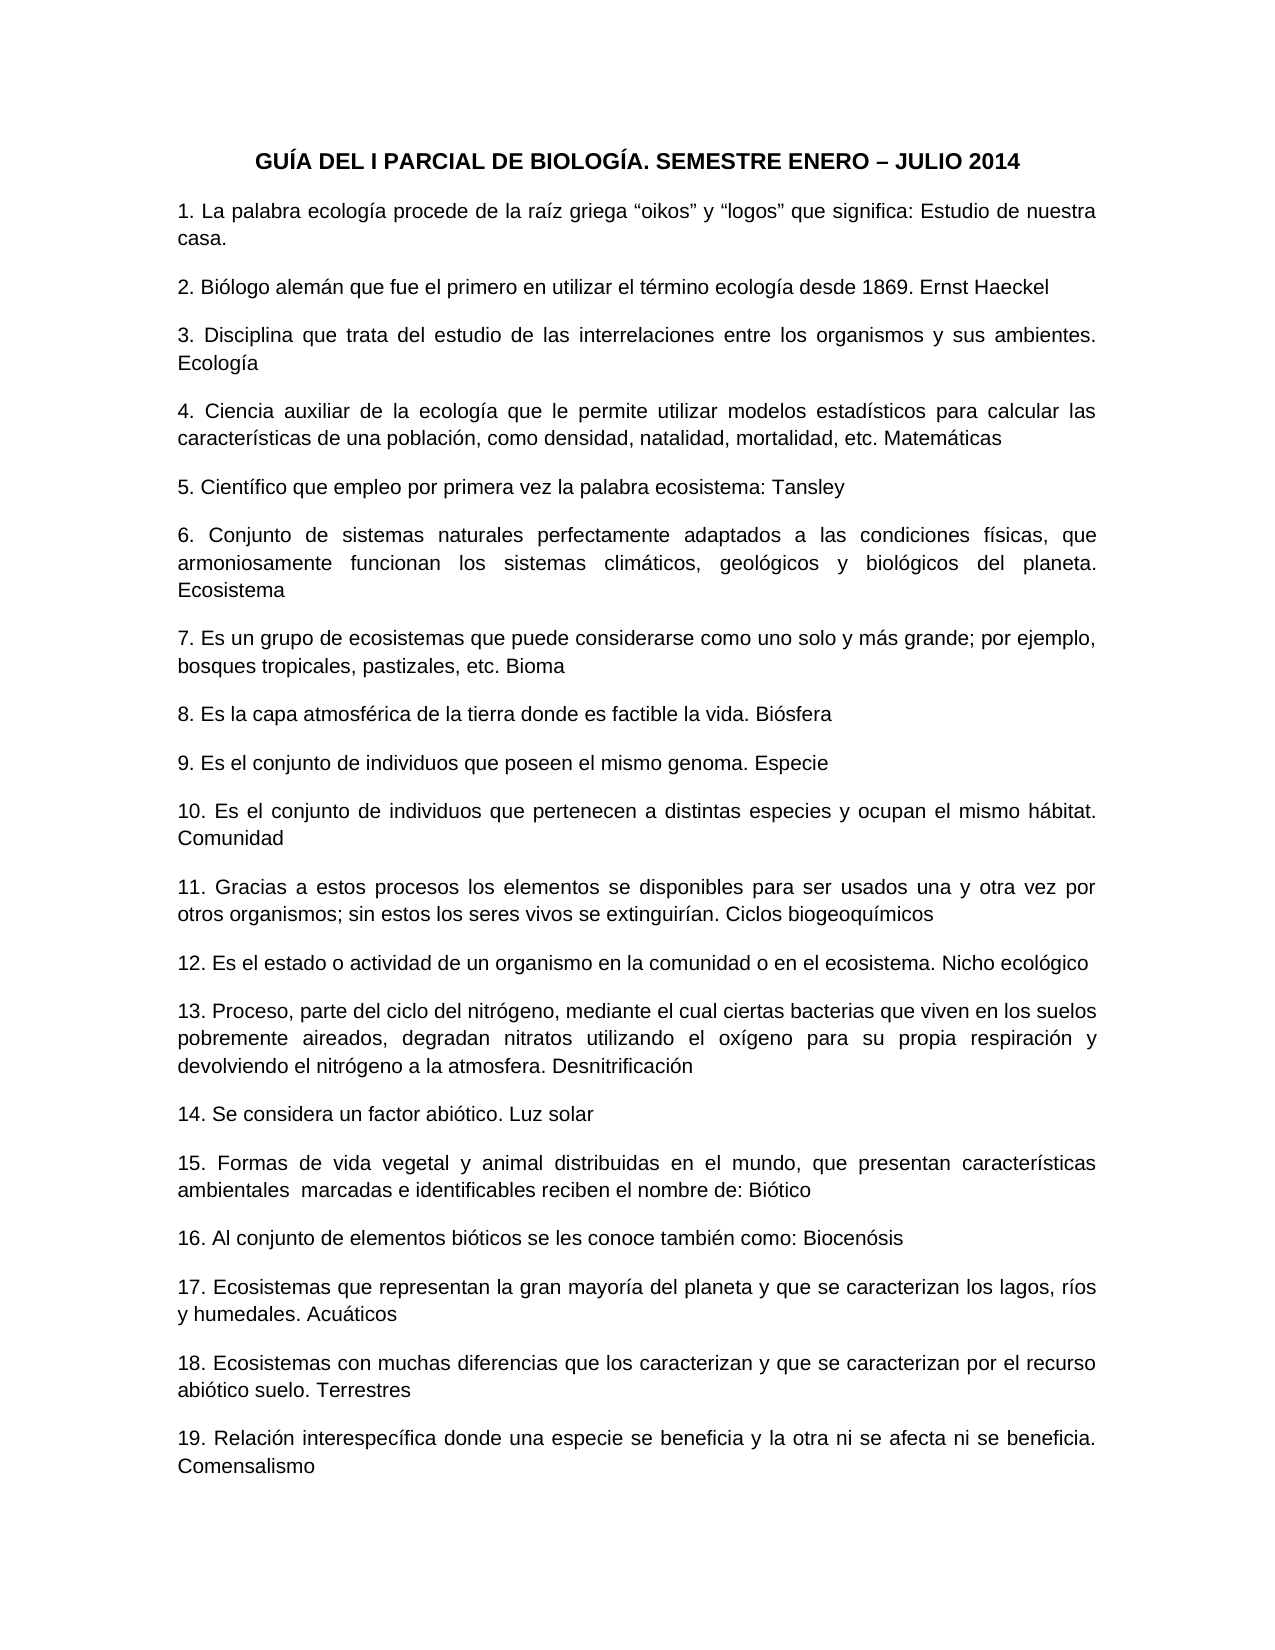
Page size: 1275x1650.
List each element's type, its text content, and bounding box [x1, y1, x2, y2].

text 14. Se considera un factor abiótico. Luz solar [177, 1102, 1098, 1126]
text 15. Formas de vida vegetal y animal distribuidas en el mundo, que presentan características ambientales marcadas e identificables reciben el nombre de: Biótico [177, 1150, 1098, 1202]
text 3. Disciplina que trata del estudio de las interrelaciones entre los organismos y sus ambientes. Ecología [177, 323, 1098, 374]
text 6. Conjunto de sistemas naturales perfectamente adaptados a las condiciones físicas, que armoniosamente funcionan los sistemas climáticos, geológicos y biológicos del planeta. Ecosistema [177, 523, 1098, 602]
text 12. Es el estado o actividad de un organismo en la comunidad o en el ecosistema. Nicho ecológico [177, 950, 1098, 974]
text 8. Es la capa atmosférica de la tierra donde es factible la vida. Biósfera [177, 702, 1098, 726]
text 7. Es un grupo de ecosistemas que puede considerarse como uno solo y más grande; por ejemplo, bosques tropicales, pastizales, etc. Bioma [177, 626, 1098, 678]
text 11. Gracias a estos procesos los elementos se disponibles para ser usados una y otra vez por otros organismos; sin estos los seres vivos se extinguirían. Ciclos biogeoquímicos [177, 874, 1098, 926]
text 2. Biólogo alemán que fue el primero en utilizar el término ecología desde 1869. Ernst Haeckel [177, 274, 1098, 298]
text 5. Científico que empleo por primera vez la palabra ecosistema: Tansley [177, 474, 1098, 498]
text 16. Al conjunto de elementos bióticos se les conoce también como: Biocenósis [177, 1226, 1098, 1250]
text 10. Es el conjunto de individuos que pertenecen a distintas especies y ocupan el mismo hábitat. Comunidad [177, 799, 1098, 850]
text 1. La palabra ecología procede de la raíz griega “oikos” y “logos” que significa: Estudio de nuestra casa. [177, 199, 1098, 250]
text 4. Ciencia auxiliar de la ecología que le permite utilizar modelos estadísticos para calcular las características de una población, como densidad, natalidad, mortalidad, etc. Matemáticas [177, 399, 1098, 450]
text 9. Es el conjunto de individuos que poseen el mismo genoma. Especie [177, 750, 1098, 774]
text 13. Proceso, parte del ciclo del nitrógeno, mediante el cual ciertas bacterias que viven en los suelos pobremente aireados, degradan nitratos utilizando el oxígeno para su propia respiración y devolviendo el nitrógeno a la atmosfera. Desnitrificación [177, 999, 1098, 1078]
text 18. Ecosistemas con muchas diferencias que los caracterizan y que se caracterizan por el recurso abiótico suelo. Terrestres [177, 1350, 1098, 1402]
text 17. Ecosistemas que representan la gran mayoría del planeta y que se caracterizan los lagos, ríos y humedales. Acuáticos [177, 1274, 1098, 1326]
text GUÍA DEL I PARCIAL DE BIOLOGÍA. SEMESTRE ENERO – JULIO 2014 [177, 148, 1098, 174]
text 19. Relación interespecífica donde una especie se beneficia y la otra ni se afecta ni se beneficia. Comensalismo [177, 1426, 1098, 1478]
